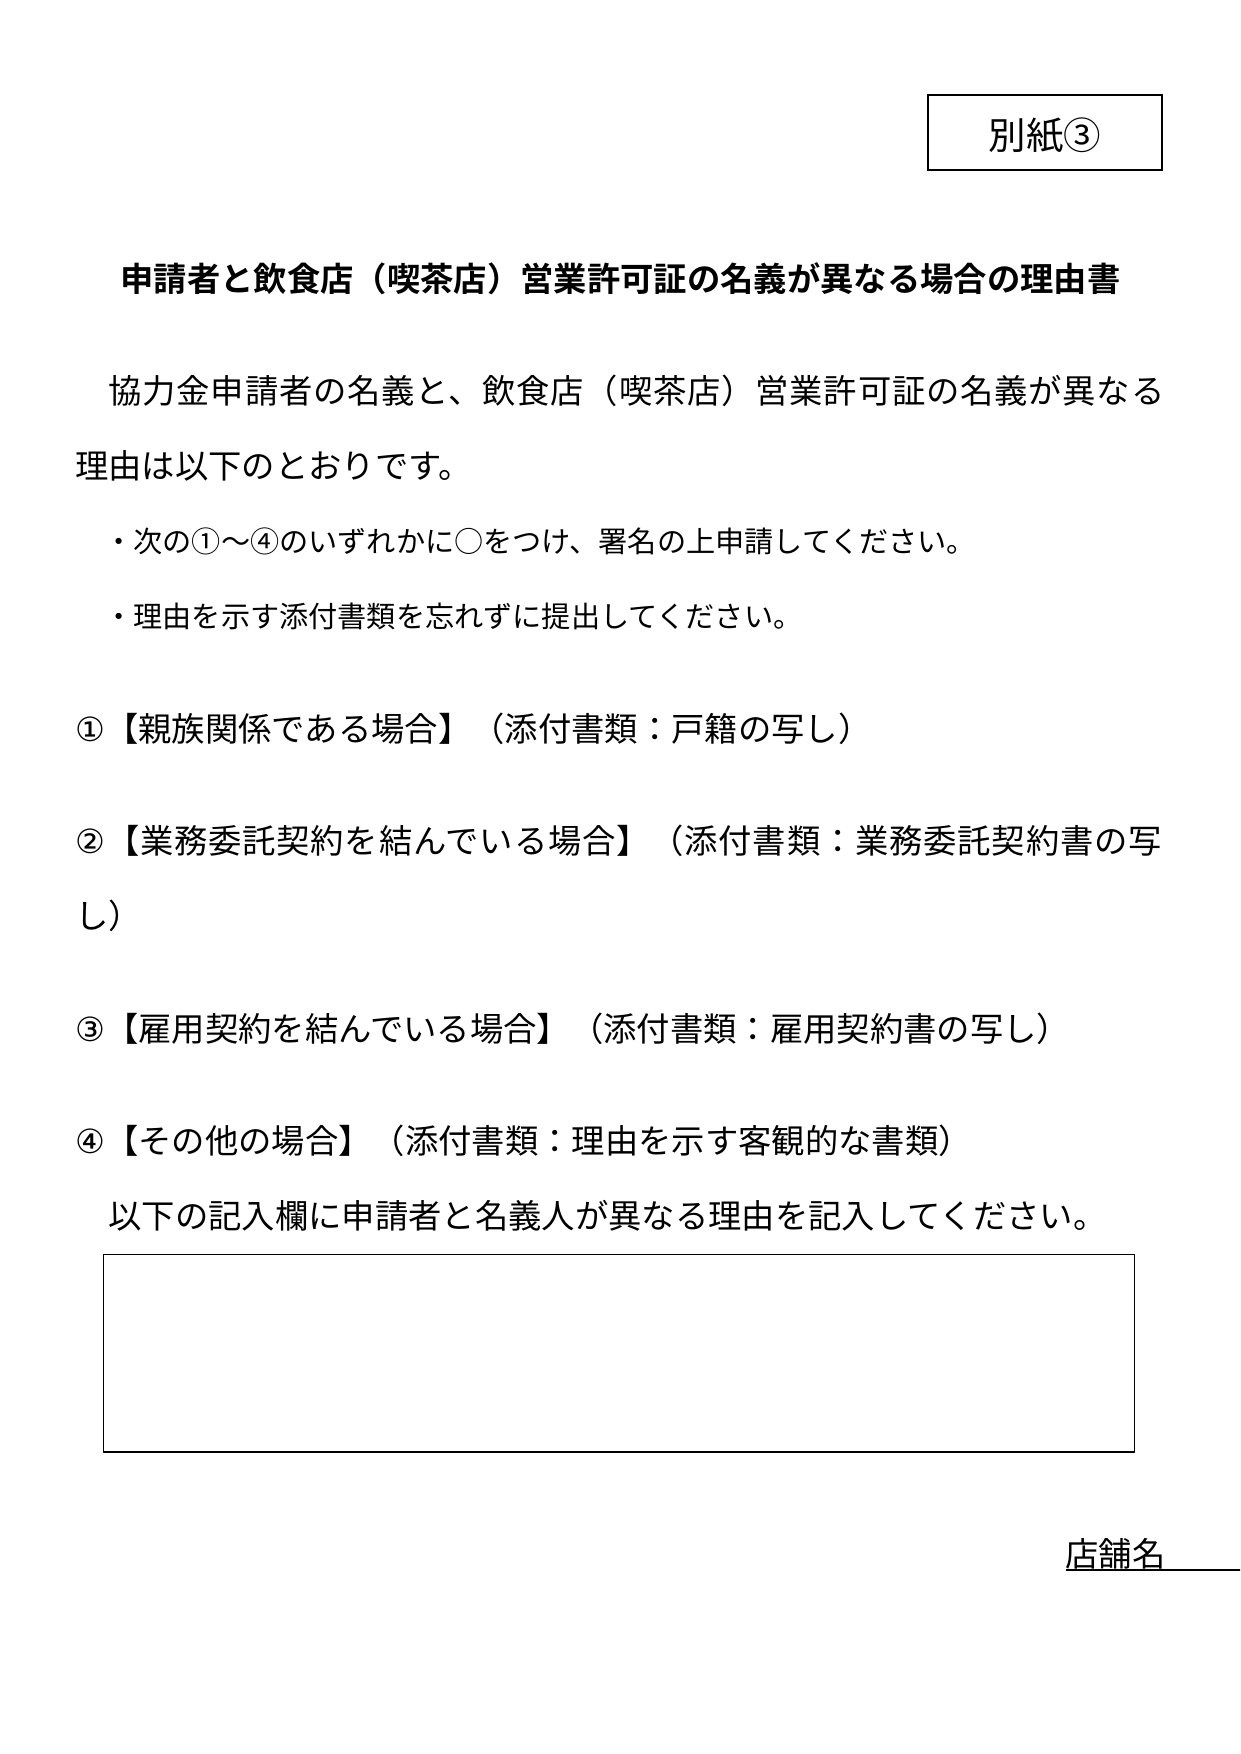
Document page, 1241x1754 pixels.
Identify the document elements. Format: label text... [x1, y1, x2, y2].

text 協力金申請者の名義と、飲食店（喫茶店）営業許可証の名義が異なる理由は以下のとおりです。 [75, 352, 1165, 502]
text ②【業務委託契約を結んでいる場合】（添付書類：業務委託契約書の写し） [75, 802, 1165, 952]
text 以下の記入欄に申請者と名義人が異なる理由を記入してください。 [75, 1177, 1165, 1252]
text ①【親族関係である場合】（添付書類：戸籍の写し） [75, 689, 1165, 764]
text 申請者と飲食店（喫茶店）営業許可証の名義が異なる場合の理由書 [75, 239, 1165, 314]
text ④【その他の場合】（添付書類：理由を示す客観的な書類） [75, 1102, 1165, 1177]
text ③【雇用契約を結んでいる場合】（添付書類：雇用契約書の写し） [75, 989, 1165, 1064]
text ・理由を示す添付書類を忘れずに提出してください。 [75, 577, 1165, 652]
text 店舗名 [75, 1514, 1165, 1589]
text ・次の①～④のいずれかに○をつけ、署名の上申請してください。 [75, 502, 1165, 577]
